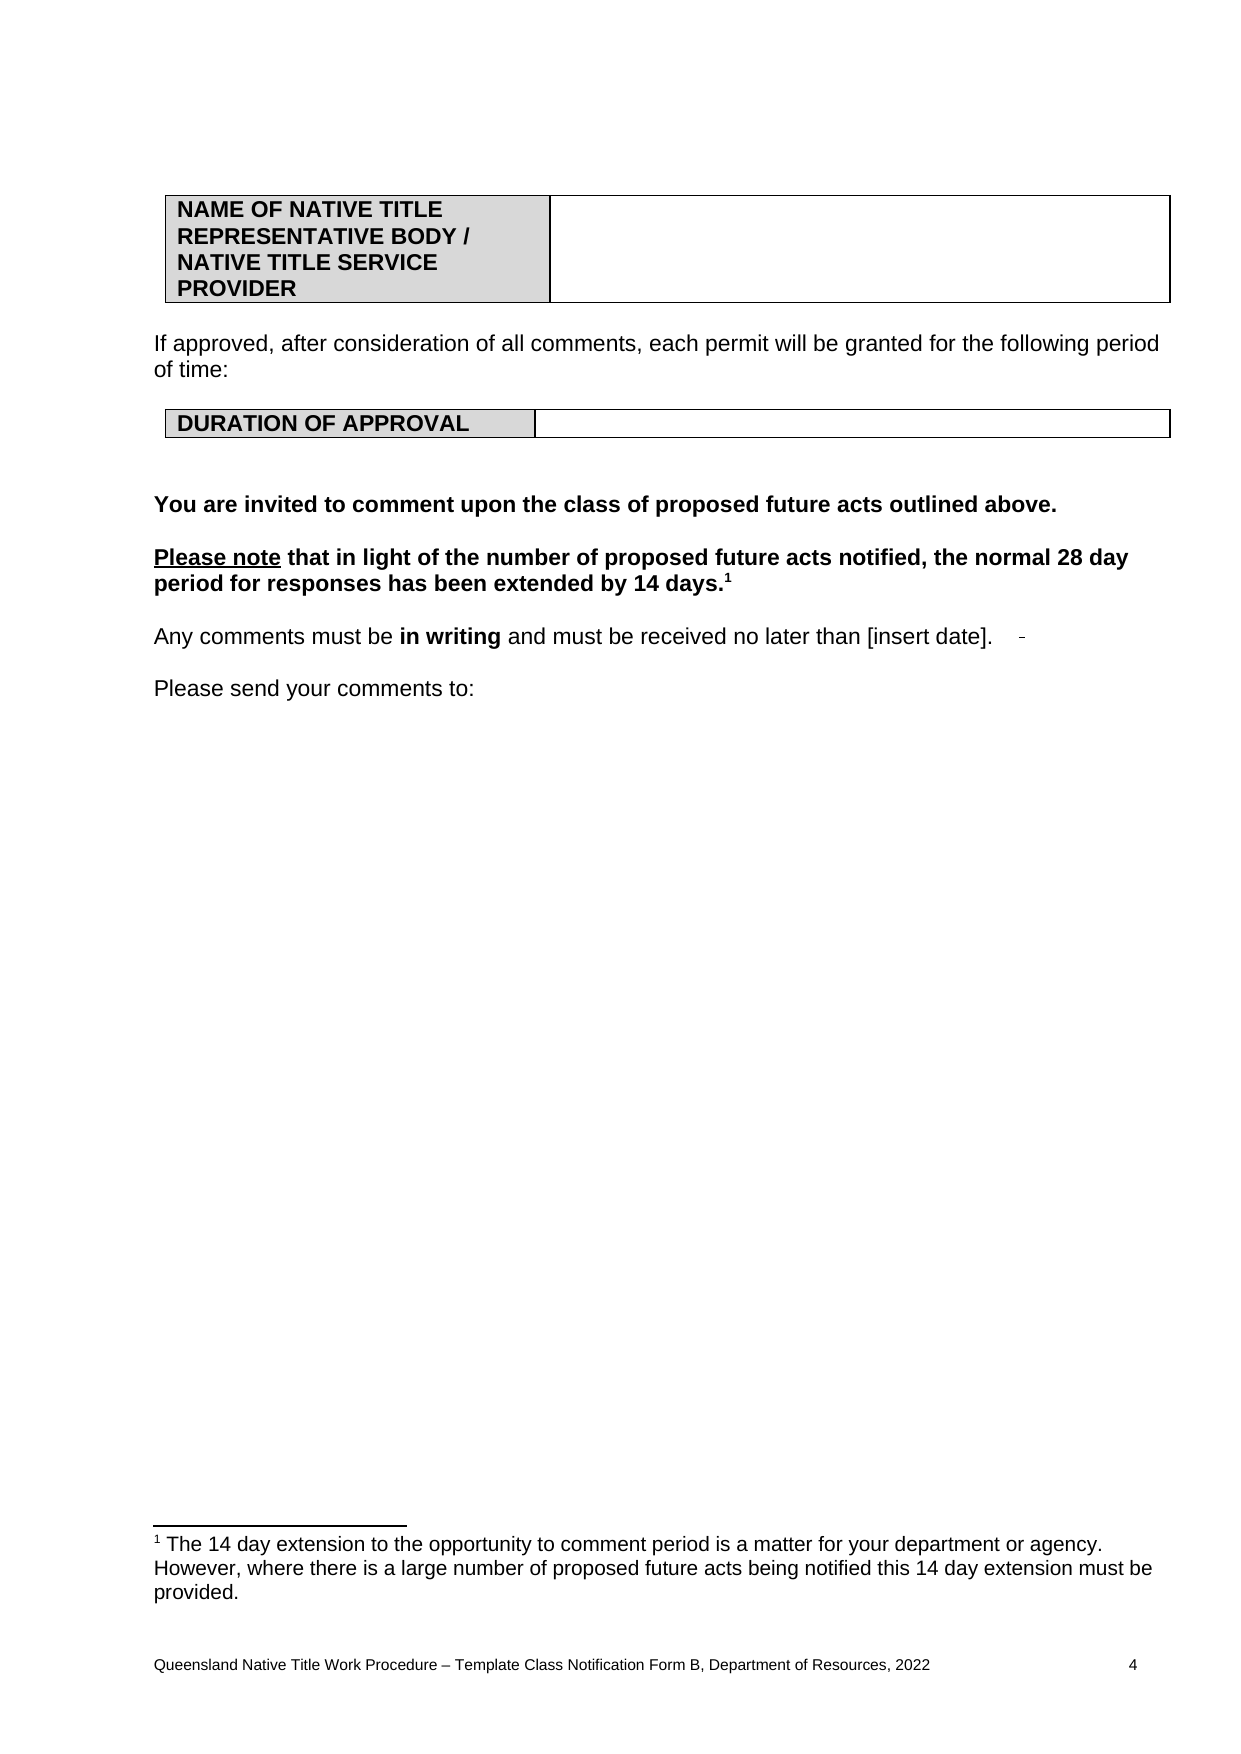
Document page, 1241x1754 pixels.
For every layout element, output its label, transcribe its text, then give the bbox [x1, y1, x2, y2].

text You are invited to comment upon the class of proposed future acts outlined above. [153, 491, 1165, 517]
table_cell NAME OF NATIVE TITLE REPRESENTATIVE BODY / NATIVE TITLE SERVICE PROVIDER [166, 196, 549, 302]
table_cell [551, 196, 1169, 302]
text If approved, after consideration of all comments, each permit will be granted for the following period [153, 330, 1165, 356]
table_header [536, 410, 1169, 437]
table_header DURATION OF APPROVAL [166, 410, 534, 437]
text Please send your comments to: [153, 675, 1165, 702]
text of time: [153, 356, 1165, 382]
text Please note that in light of the number of proposed future acts notified, the normal 28 day period for responses has been extended by 14 days. [153, 544, 1165, 596]
text Any comments must be in writing and must be received no later than [insert date]. [153, 623, 1165, 649]
